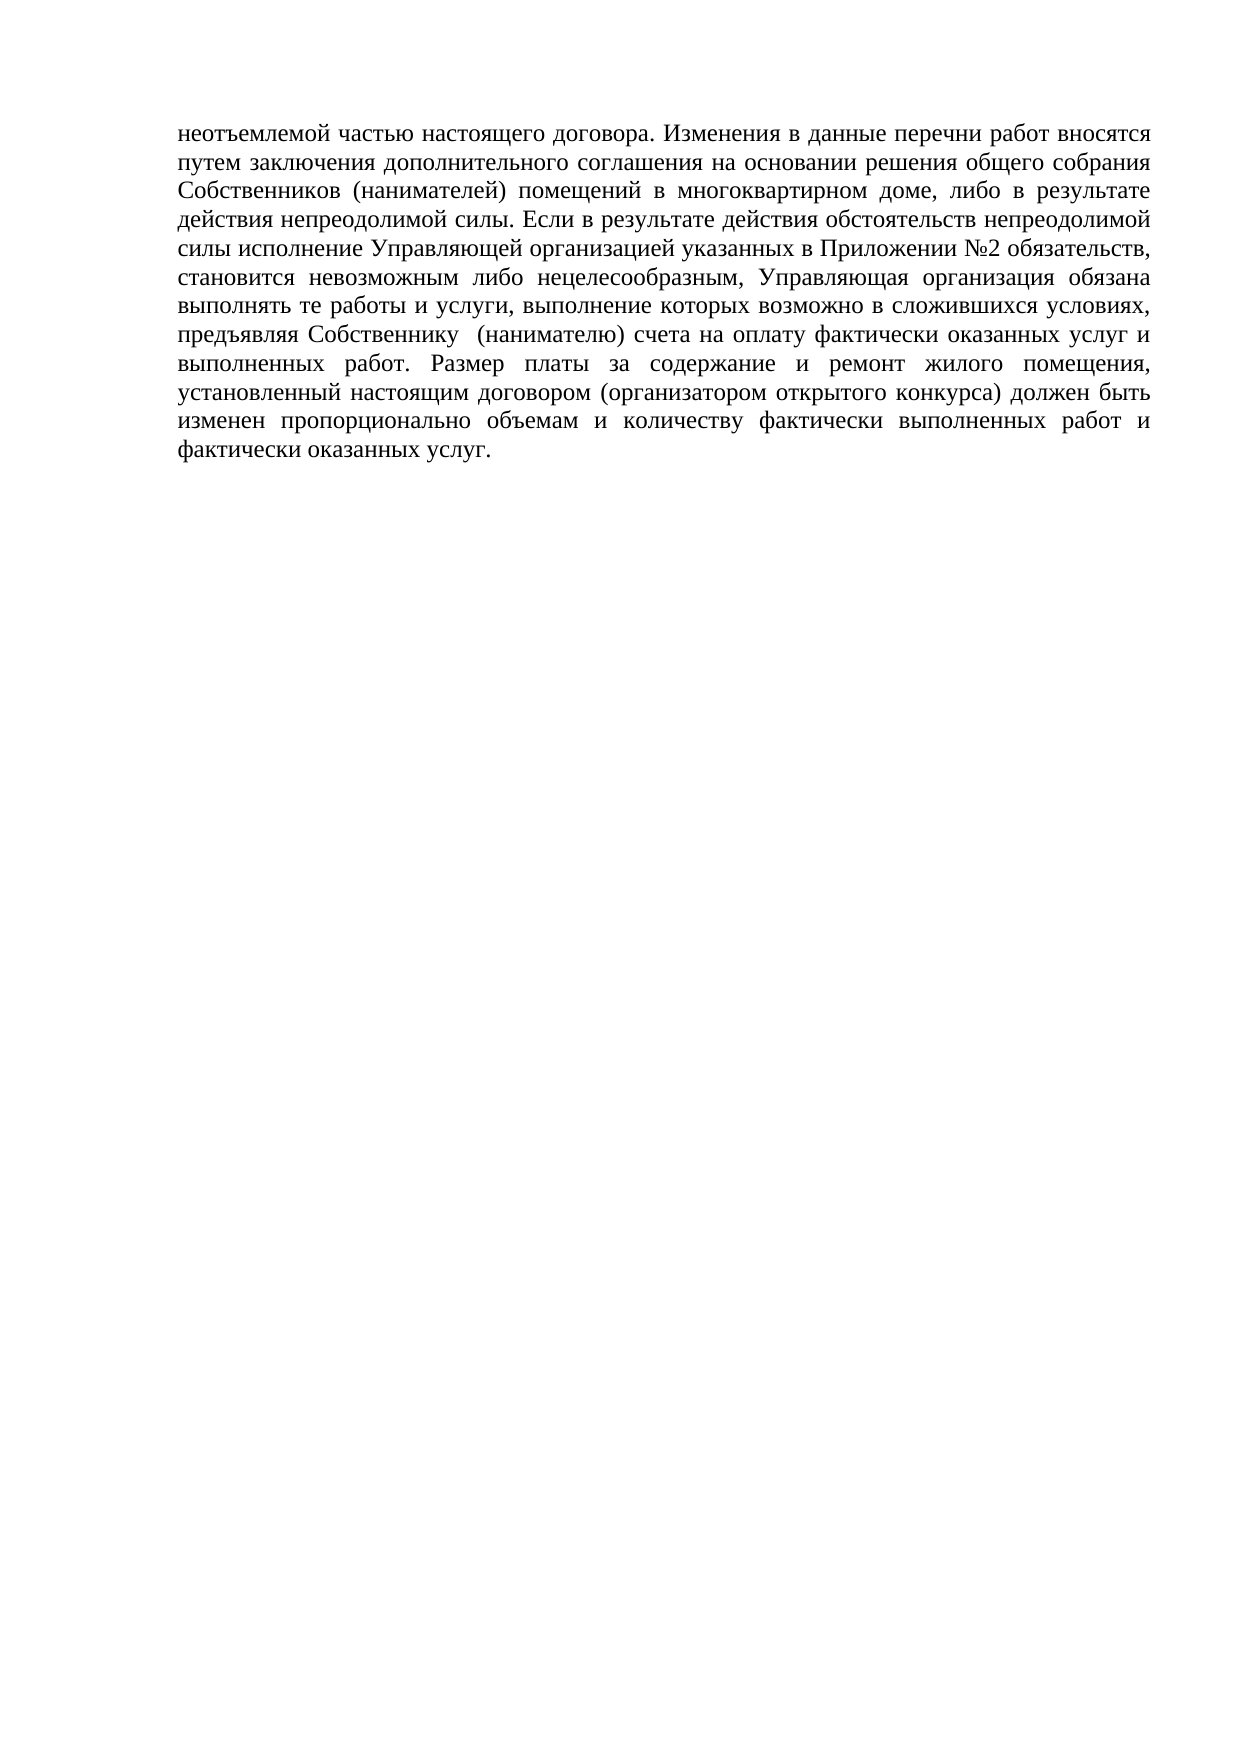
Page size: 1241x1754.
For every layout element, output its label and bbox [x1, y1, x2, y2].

text [177, 118, 1152, 463]
